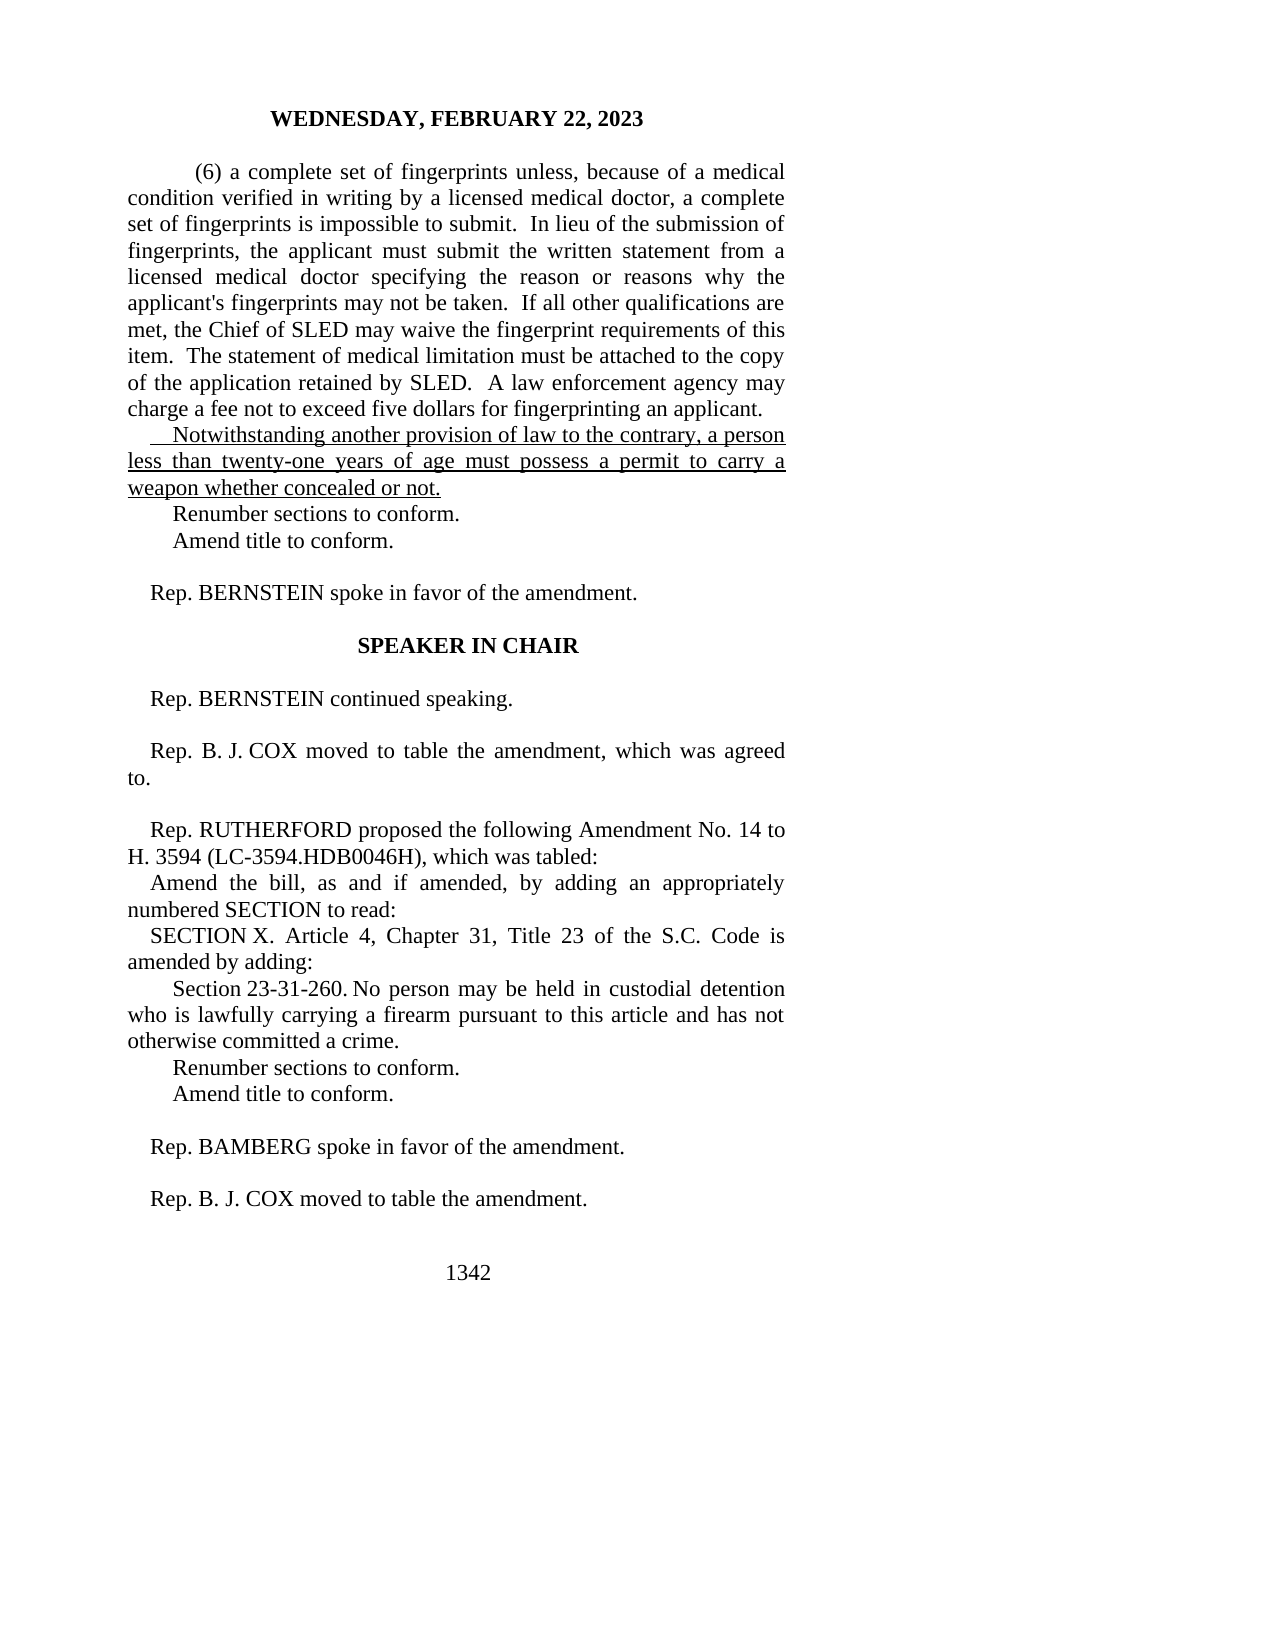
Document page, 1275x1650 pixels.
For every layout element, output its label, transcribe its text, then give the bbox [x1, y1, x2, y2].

text Rep. BERNSTEIN continued speaking. [127, 685, 786, 711]
text Rep. BERNSTEIN spoke in favor of the amendment. [127, 579, 786, 606]
title Amend title to conform. [150, 1080, 786, 1106]
text Rep. RUTHERFORD proposed the following Amendment No. 14 to H. 3594 (LC-3594.HDB0046H), which was tabled: [127, 817, 786, 869]
text SPEAKER IN CHAIR [127, 632, 786, 658]
text Amend the bill, as and if amended, by adding an appropriately numbered SECTION to read: [127, 869, 786, 922]
text Notwithstanding another provision of law to the contrary, a person less than twenty-one years of age must possess a permit to carry a weapon whether concealed or not. [127, 421, 786, 470]
text Renumber sections to conform. [150, 500, 786, 527]
text (6) a complete set of fingerprints unless, because of a medical condition verified in writing by a licensed medical doctor, a complete set of fingerprints is impossible to submit. In lieu of the submission of fingerprints, the applicant must submit the written statement from a licensed medical doctor specifying the reason or reasons why the applicant's fingerprints may not be taken. If all other qualifications are met, the Chief of SLED may waive the fingerprint requirements of this item. The statement of medical limitation must be attached to the copy of the application retained by SLED. A law enforcement agency may charge a fee not to exceed five dollars for fingerprinting an applicant. [127, 158, 786, 421]
text Rep. B. J. COX moved to table the amendment, which was agreed to. [127, 737, 786, 790]
text SECTION X. Article 4, Chapter 31, Title 23 of the S.C. Code is amended by adding: [127, 922, 786, 975]
title Amend title to conform. [150, 527, 786, 553]
text Rep. B. J. COX moved to table the amendment. [127, 1186, 786, 1212]
text Renumber sections to conform. [150, 1054, 786, 1080]
text Notwithstanding another provision of law to the contrary, a person less than twenty-one years of age must possess a permit to carry a weapon whether concealed or not. [127, 471, 786, 500]
text Section 23-31-260. No person may be held in custodial detention who is lawfully carrying a firearm pursuant to this article and has not otherwise committed a crime. [127, 975, 786, 1054]
text Rep. BAMBERG spoke in favor of the amendment. [127, 1133, 786, 1159]
